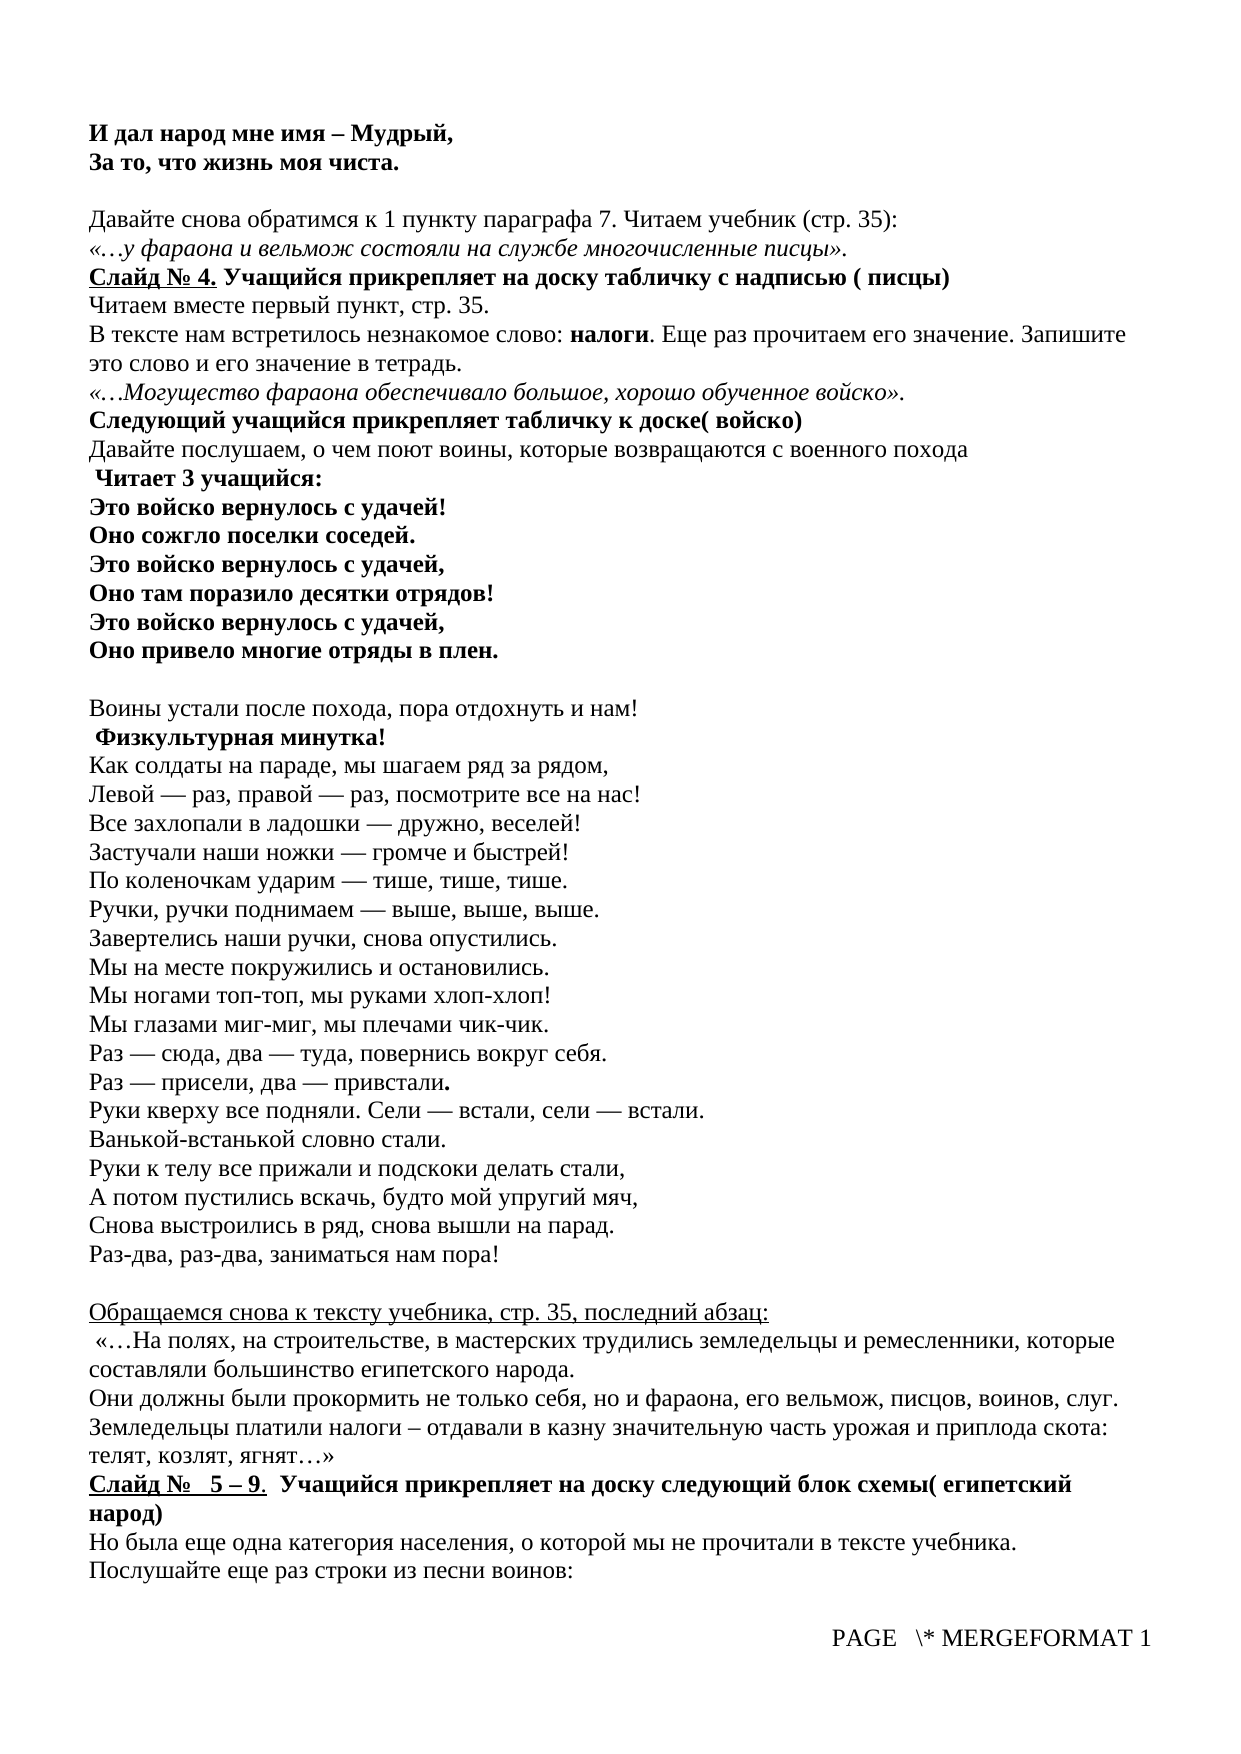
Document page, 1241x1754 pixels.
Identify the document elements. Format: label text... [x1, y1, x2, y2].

text Мы на месте покружились и остановились. [88, 952, 1152, 981]
text Воины устали после похода, пора отдохнуть и нам! [88, 693, 1152, 722]
text В тексте нам встретилось незнакомое слово: налоги. Еще раз прочитаем его значение. Запишите это слово и его значение в тетрадь. [88, 319, 1152, 377]
text Мы глазами миг-миг, мы плечами чик-чик. [88, 1009, 1152, 1038]
text Оно там поразило десятки отрядов! [88, 578, 1152, 607]
text «…На полях, на строительстве, в мастерских трудились земледельцы и ремесленники, которые составляли большинство египетского народа. [88, 1326, 1152, 1383]
text Руки кверху все подняли. Сели — встали, сели — встали. [88, 1096, 1152, 1124]
text Давайте послушаем, о чем поют воины, которые возвращаются с военного похода [88, 434, 1152, 463]
text Это войско вернулось с удачей! [88, 492, 1152, 521]
text Они должны были прокормить не только себя, но и фараона, его вельмож, писцов, воинов, слуг. Земледельцы платили налоги – отдавали в казну значительную часть урожая и приплода скота: телят, козлят, ягнят…» [88, 1383, 1152, 1469]
text Слайд № 5 – 9. Учащийся прикрепляет на доску следующий блок схемы( египетский народ) [88, 1469, 1152, 1527]
text Читаем вместе первый пункт, стр. 35. [88, 291, 1152, 319]
text Оно сожгло поселки соседей. [88, 521, 1152, 549]
text «…Могущество фараона обеспечивало большое, хорошо обученное войско». [88, 377, 1152, 406]
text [88, 118, 1152, 176]
text Послушайте еще раз строки из песни воинов: [88, 1556, 1152, 1584]
text Обращаемся снова к тексту учебника, стр. 35, последний абзац: [88, 1297, 1152, 1326]
text Ванькой-встанькой словно стали. [88, 1124, 1152, 1153]
text Давайте снова обратимся к 1 пункту параграфа 7. Читаем учебник (стр. 35): [88, 204, 1152, 233]
text Следующий учащийся прикрепляет табличку к доске( войско) [88, 406, 1152, 434]
text Раз-два, раз-два, заниматься нам пора! [88, 1239, 1152, 1268]
text Раз — сюда, два — туда, повернись вокруг себя. [88, 1038, 1152, 1067]
text «…у фараона и вельмож состояли на службе многочисленные писцы». [88, 233, 1152, 262]
text Это войско вернулось с удачей, [88, 607, 1152, 636]
text Слайд № 4. Учащийся прикрепляет на доску табличку с надписью ( писцы) [88, 262, 1152, 291]
text Застучали наши ножки — громче и быстрей! [88, 837, 1152, 866]
text Снова выстроились в ряд, снова вышли на парад. [88, 1211, 1152, 1239]
text Ручки, ручки поднимаем — выше, выше, выше. [88, 894, 1152, 923]
text Завертелись наши ручки, снова опустились. [88, 923, 1152, 952]
text Все захлопали в ладошки — дружно, веселей! [88, 808, 1152, 837]
text Читает 3 учащийся: [88, 463, 1152, 492]
text А потом пустились вскачь, будто мой упругий мяч, [88, 1182, 1152, 1211]
text Но была еще одна категория населения, о которой мы не прочитали в тексте учебника. [88, 1527, 1152, 1556]
text Это войско вернулось с удачей, [88, 549, 1152, 578]
text Как солдаты на параде, мы шагаем ряд за рядом, [88, 751, 1152, 779]
text Руки к телу все прижали и подскоки делать стали, [88, 1153, 1152, 1182]
text Оно привело многие отряды в плен. [88, 636, 1152, 664]
text Мы ногами топ-топ, мы руками хлоп-хлоп! [88, 981, 1152, 1009]
text По коленочкам ударим — тише, тише, тише. [88, 866, 1152, 894]
text Левой — раз, правой — раз, посмотрите все на нас! [88, 779, 1152, 808]
text Раз — присели, два — привстали. [88, 1067, 1152, 1096]
text Физкультурная минутка! [88, 722, 1152, 751]
